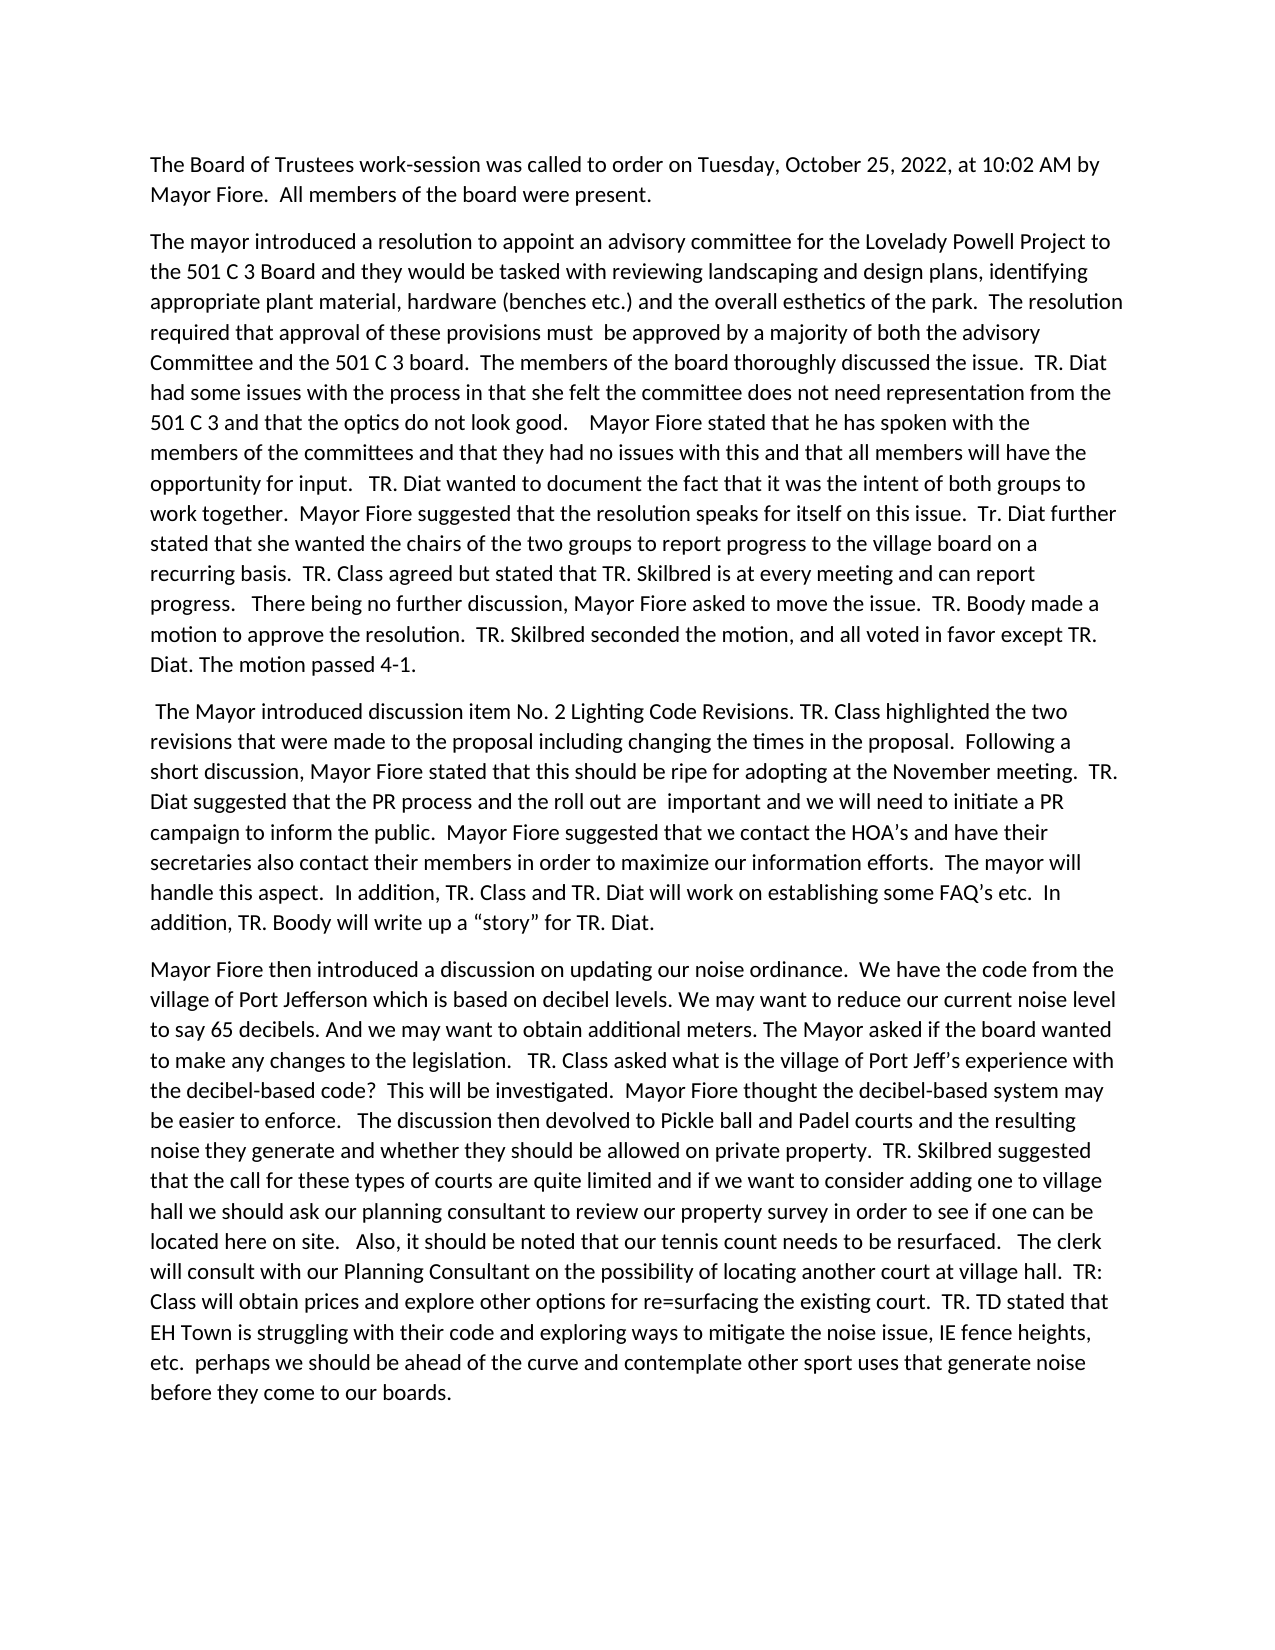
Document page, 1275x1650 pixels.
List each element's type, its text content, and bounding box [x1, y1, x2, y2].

text The mayor introduced a resolution to appoint an advisory committee for the Lovelady Powell Project to the 501 C 3 Board and they would be tasked with reviewing landscaping and design plans, identifying appropriate plant material, hardware (benches etc.) and the overall esthetics of the park. The resolution required that approval of these provisions must be approved by a majority of both the advisory Committee and the 501 C 3 board. The members of the board thoroughly discussed the issue. TR. Diat had some issues with the process in that she felt the committee does not need representation from the 501 C 3 and that the optics do not look good. Mayor Fiore stated that he has spoken with the members of the committees and that they had no issues with this and that all members will have the opportunity for input. TR. Diat wanted to document the fact that it was the intent of both groups to work together. Mayor Fiore suggested that the resolution speaks for itself on this issue. Tr. Diat further stated that she wanted the chairs of the two groups to report progress to the village board on a recurring basis. TR. Class agreed but stated that TR. Skilbred is at every meeting and can report progress. There being no further discussion, Mayor Fiore asked to move the issue. TR. Boody made a motion to approve the resolution. TR. Skilbred seconded the motion, and all voted in favor except TR. Diat. The motion passed 4-1. [150, 227, 1125, 678]
text Mayor Fiore then introduced a discussion on updating our noise ordinance. We have the code from the village of Port Jefferson which is based on decibel levels. We may want to reduce our current noise level to say 65 decibels. And we may want to obtain additional meters. The Mayor asked if the board wanted to make any changes to the legislation. TR. Class asked what is the village of Port Jeff’s experience with the decibel-based code? This will be investigated. Mayor Fiore thought the decibel-based system may be easier to enforce. The discussion then devolved to Pickle ball and Padel courts and the resulting noise they generate and whether they should be allowed on private property. TR. Skilbred suggested that the call for these types of courts are quite limited and if we want to consider adding one to village hall we should ask our planning consultant to review our property survey in order to see if one can be located here on site. Also, it should be noted that our tennis count needs to be resurfaced. The clerk will consult with our Planning Consultant on the possibility of locating another court at village hall. TR: Class will obtain prices and explore other options for re=surfacing the existing court. TR. TD stated that EH Town is struggling with their code and exploring ways to mitigate the noise issue, IE fence heights, etc. perhaps we should be ahead of the curve and contemplate other sport uses that generate noise before they come to our boards. [150, 955, 1125, 1406]
text The Mayor introduced discussion item No. 2 Lighting Code Revisions. TR. Class highlighted the two revisions that were made to the proposal including changing the times in the proposal. Following a short discussion, Mayor Fiore stated that this should be ripe for adopting at the November meeting. TR. Diat suggested that the PR process and the roll out are important and we will need to initiate a PR campaign to inform the public. Mayor Fiore suggested that we contact the HOA’s and have their secretaries also contact their members in order to maximize our information efforts. The mayor will handle this aspect. In addition, TR. Class and TR. Diat will work on establishing some FAQ’s etc. In addition, TR. Boody will write up a “story” for TR. Diat. [150, 697, 1125, 936]
text The Board of Trustees work-session was called to order on Tuesday, October 25, 2022, at 10:02 AM by Mayor Fiore. All members of the board were present. [150, 150, 1125, 208]
